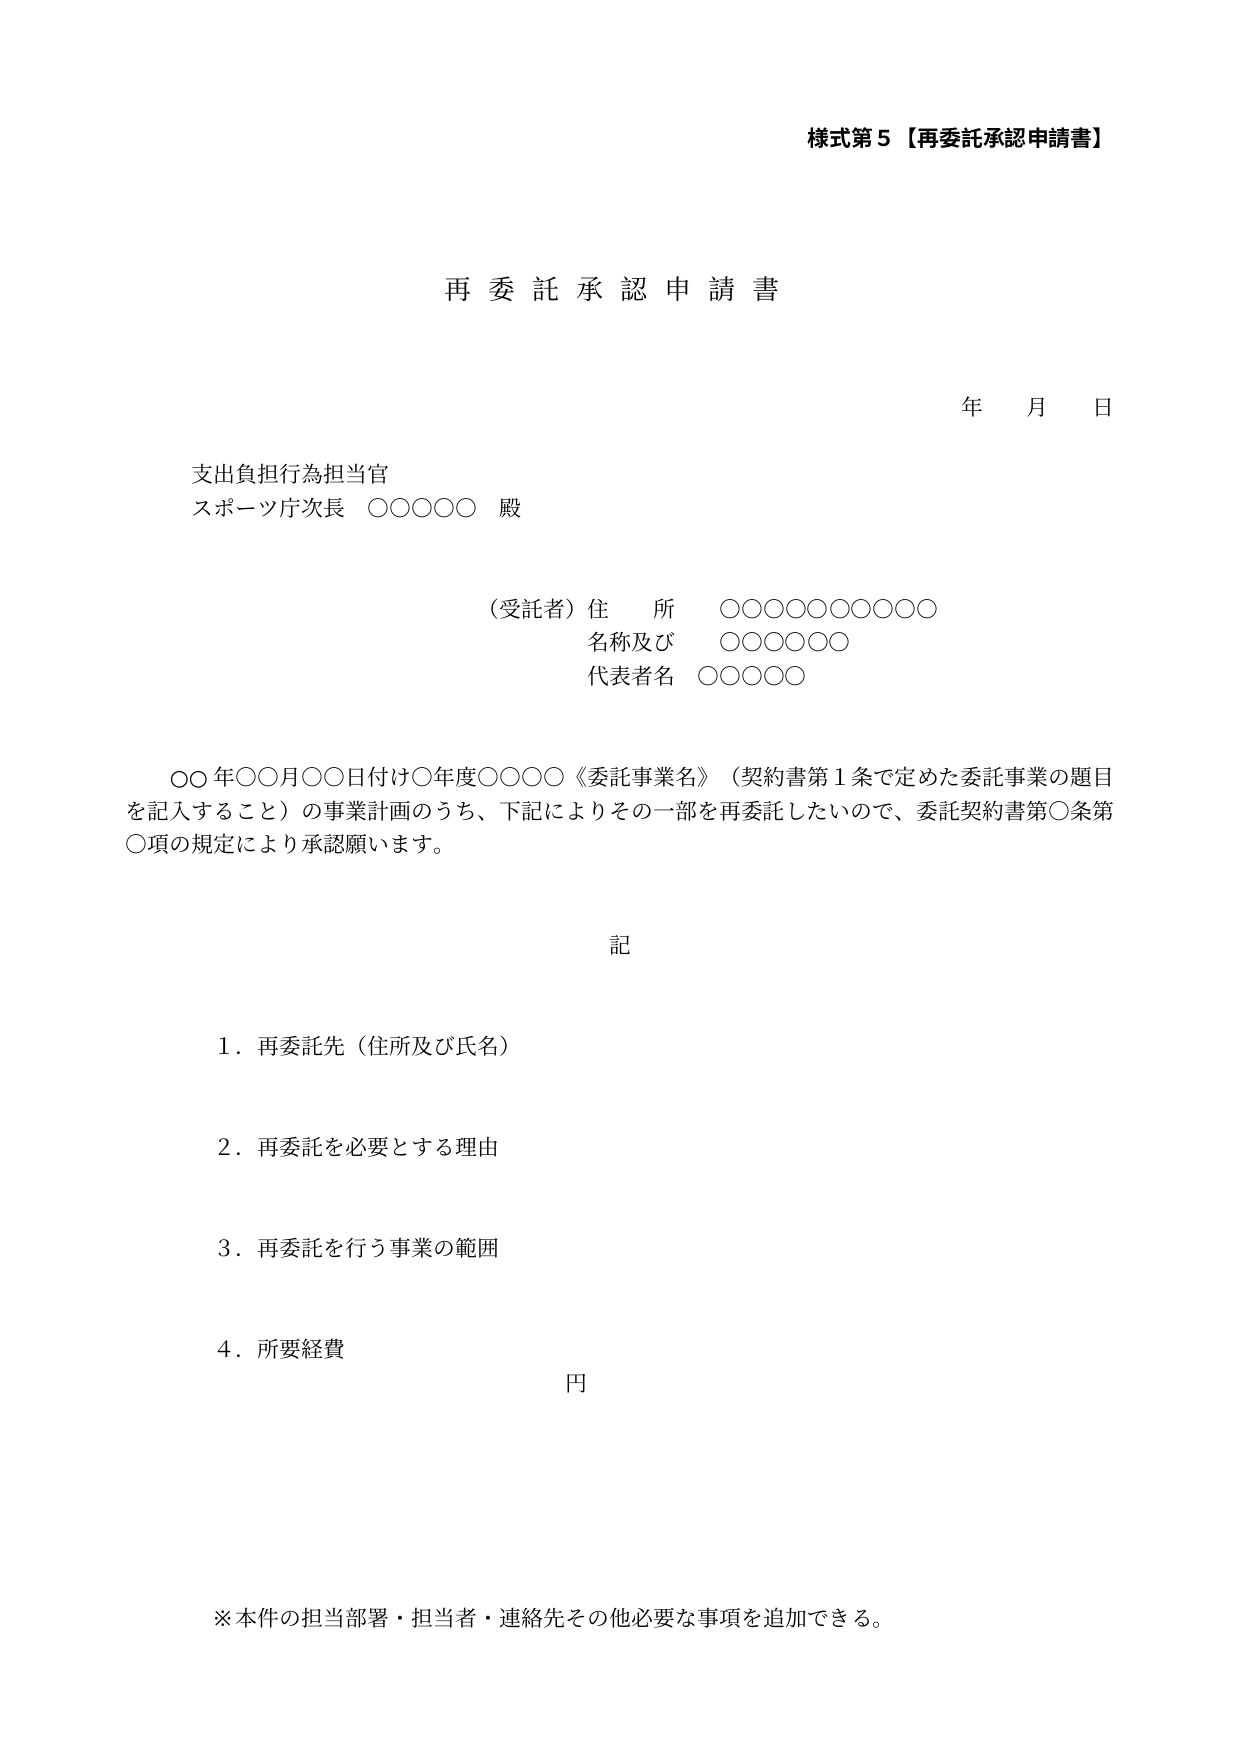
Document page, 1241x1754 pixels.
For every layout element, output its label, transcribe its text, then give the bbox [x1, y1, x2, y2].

text 名称及び ○○○○○○ [578, 624, 1114, 658]
text 円 [512, 1365, 1114, 1398]
text 年 月 日 [126, 389, 1114, 423]
text 支出負担行為担当官 [181, 456, 1114, 490]
text 様式第５【再委託承認申請書】 [126, 120, 1114, 153]
text ３．再委託を行う事業の範囲 [203, 1230, 1114, 1264]
text スポーツ庁次長 ○○○○○ 殿 [181, 490, 1114, 524]
text １．再委託先（住所及び氏名） [203, 1028, 1114, 1062]
text 再委託承認申請書 [126, 254, 1114, 322]
text ※本件の担当部署・担当者・連絡先その他必要な事項を追加できる。 [199, 1600, 1114, 1634]
text 代表者名 ○○○○○ [578, 658, 1114, 692]
text 記 [126, 927, 1114, 961]
text ４．所要経費 [203, 1331, 1114, 1365]
text （受託者）住 所 ○○○○○○○○○○ [467, 591, 1114, 624]
text ２．再委託を必要とする理由 [203, 1129, 1114, 1163]
text ○○年○○月○○日付け○年度○○○○《委託事業名》（契約書第１条で定めた委託事業の題目を記入すること）の事業計画のうち、下記によりその一部を再委託したいので、委託契約書第○条第○項の規定により承認願います。 [126, 759, 1114, 860]
